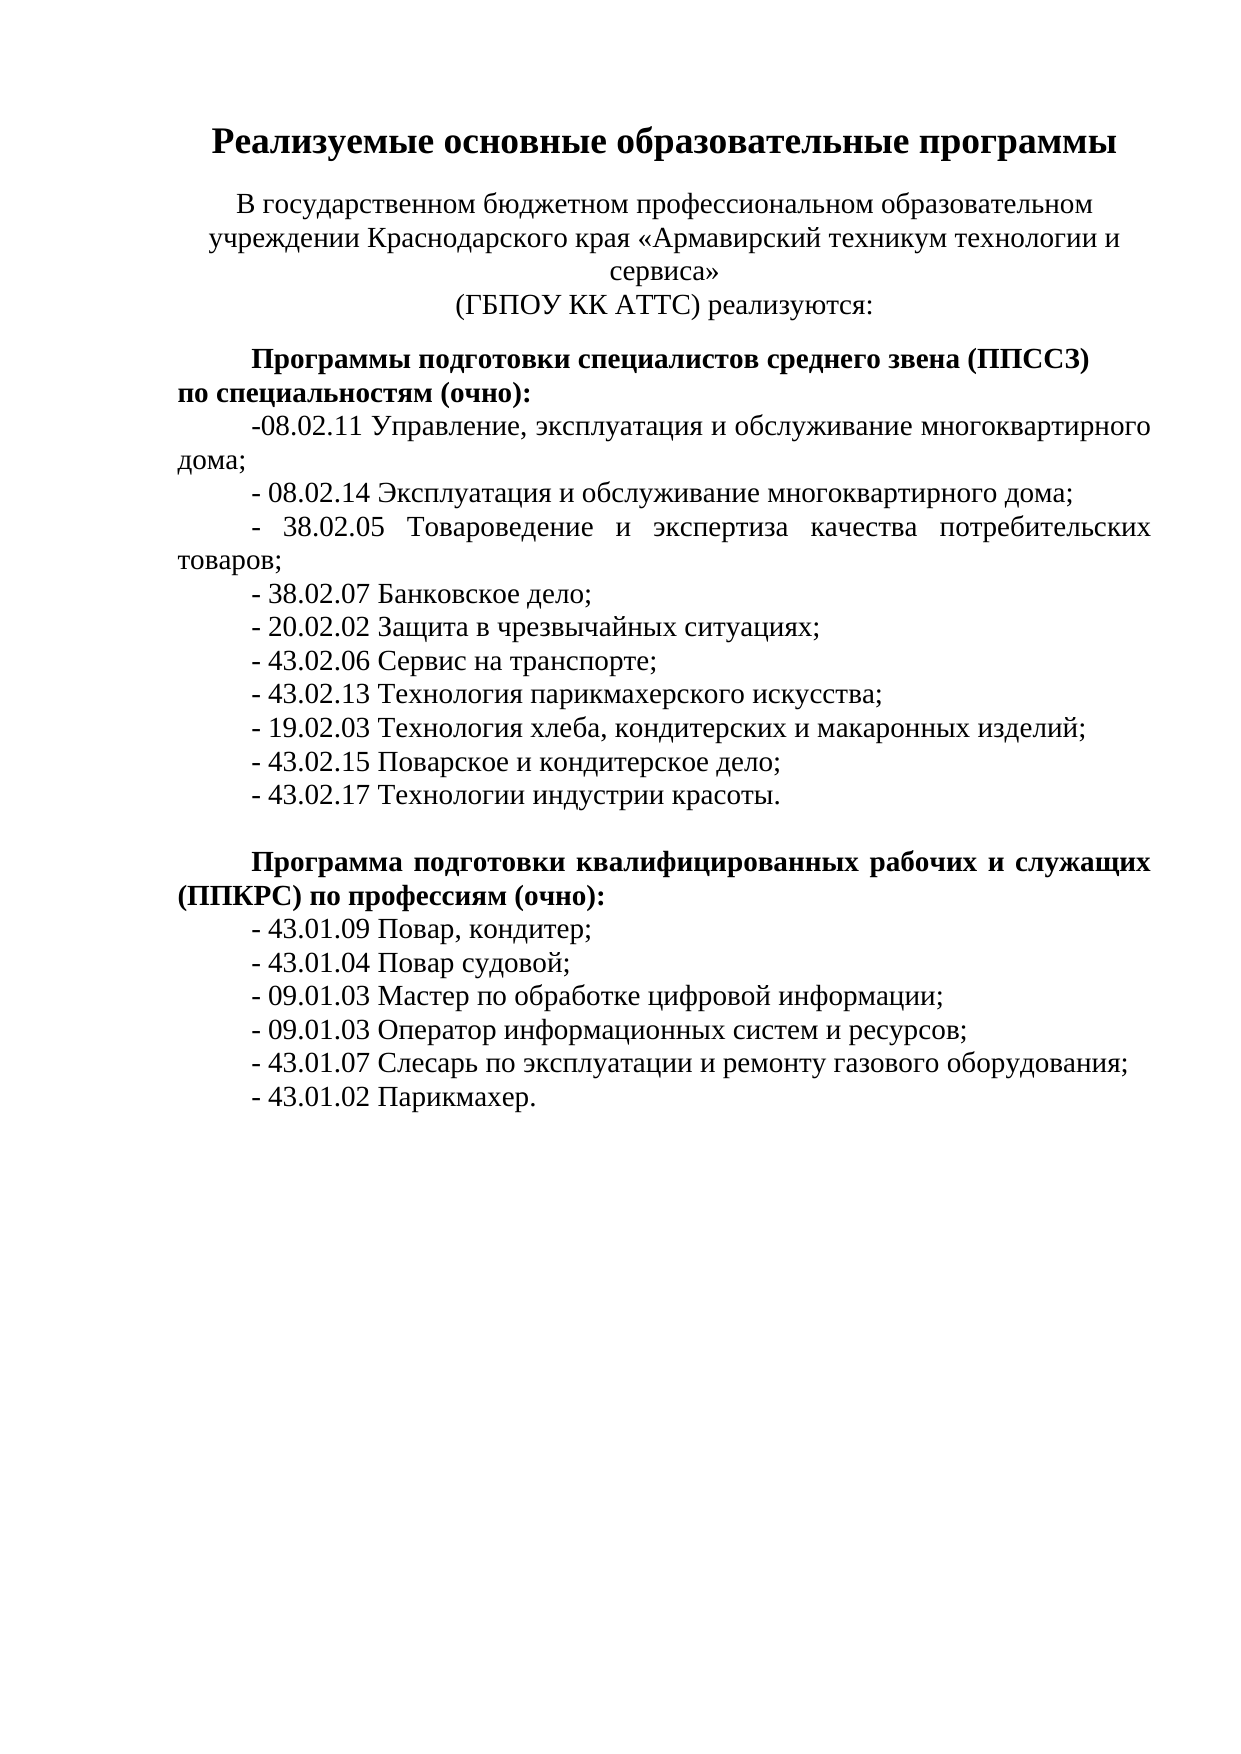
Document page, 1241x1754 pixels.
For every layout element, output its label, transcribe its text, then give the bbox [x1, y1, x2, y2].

text В государственном бюджетном профессиональном образовательном [177, 186, 1152, 220]
text по специальностям (очно): [177, 375, 1152, 408]
text Реализуемые основные образовательные программы [177, 118, 1152, 161]
text - 09.01.03 Оператор информационных систем и ресурсов; [177, 1012, 1152, 1046]
text - 19.02.03 Технология хлеба, кондитерских и макаронных изделий; [177, 710, 1152, 744]
text - 09.01.03 Мастер по обработке цифровой информации; [177, 978, 1152, 1012]
text - 08.02.14 Эксплуатация и обслуживание многоквартирного дома; [177, 475, 1152, 509]
text - 43.01.09 Повар, кондитер; [177, 911, 1152, 945]
text учреждении Краснодарского края «Армавирский техникум технологии и сервиса» [177, 220, 1152, 287]
text - 38.02.05 Товароведение и экспертиза качества потребительских товаров; [177, 509, 1152, 576]
text Программы подготовки специалистов среднего звена (ППССЗ) [177, 341, 1152, 375]
text -08.02.11 Управление, эксплуатация и обслуживание многоквартирного дома; [177, 408, 1152, 475]
text Программа подготовки квалифицированных рабочих и служащих (ППКРС) по профессиям (очно): [177, 844, 1152, 911]
text - 43.01.04 Повар судовой; [177, 945, 1152, 978]
text - 43.02.17 Технологии индустрии красоты. [177, 777, 1152, 811]
text - 43.01.07 Слесарь по эксплуатации и ремонту газового оборудования; [177, 1046, 1152, 1079]
text - 43.02.06 Сервис на транспорте; [177, 643, 1152, 677]
text - 38.02.07 Банковское дело; [177, 576, 1152, 609]
text - 43.02.15 Поварское и кондитерское дело; [177, 744, 1152, 777]
text - 20.02.02 Защита в чрезвычайных ситуациях; [177, 609, 1152, 643]
text - 43.01.02 Парикмахер. [177, 1079, 1152, 1113]
text (ГБПОУ КК АТТС) реализуются: [177, 287, 1152, 320]
text - 43.02.13 Технология парикмахерского искусства; [177, 677, 1152, 710]
